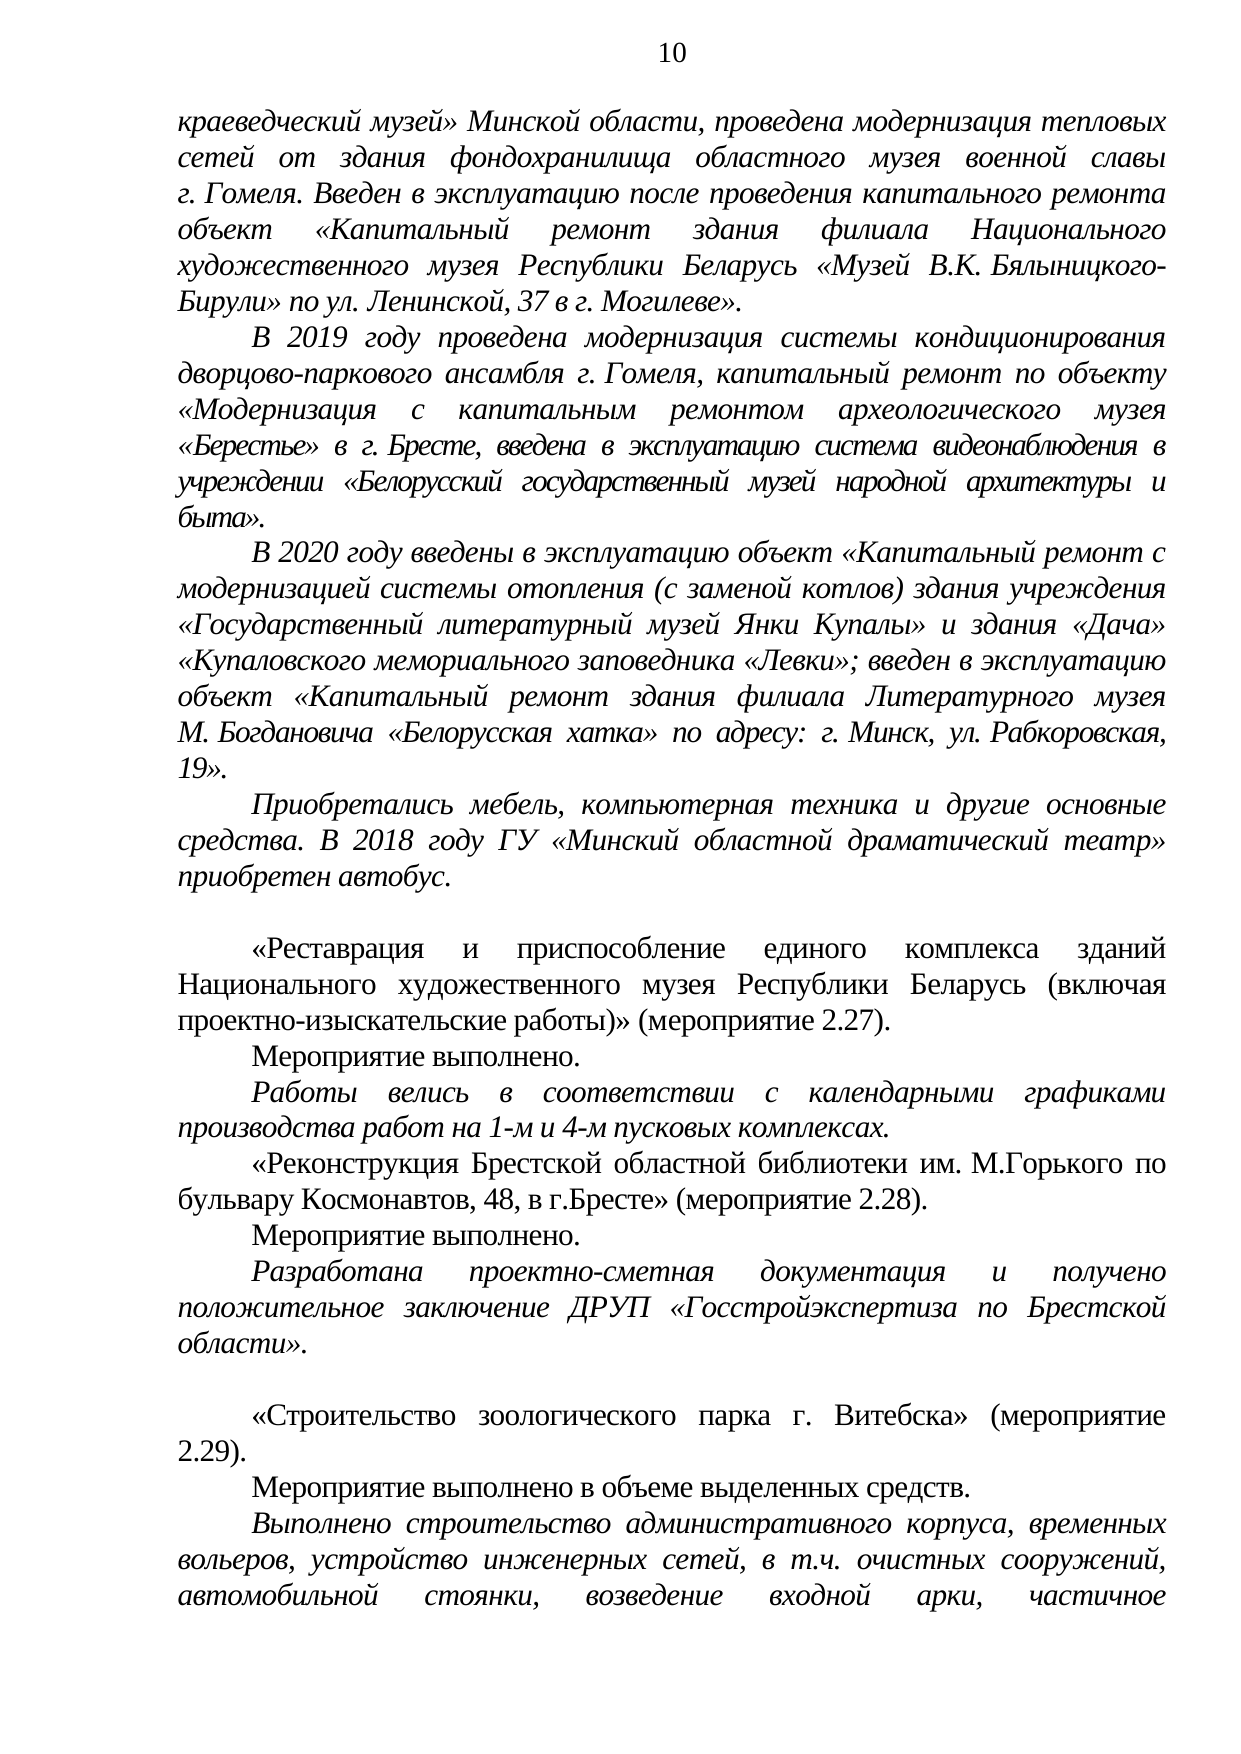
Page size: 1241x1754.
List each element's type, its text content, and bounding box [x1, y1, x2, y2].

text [177, 102, 1167, 318]
text «Реконструкция Брестской областной библиотеки им. М.Горького по бульвару Космонавтов, 48, в г.Бресте» (мероприятие 2.28). [177, 1145, 1167, 1217]
text В 2020 году введены в эксплуатацию объект «Капитальный ремонт с модернизацией системы отопления (с заменой котлов) здания учреждения «Государственный литературный музей Янки Купалы» и здания «Дача» «Купаловского мемориального заповедника «Левки»; введен в эксплуатацию объект «Капитальный ремонт здания филиала Литературного музея М. Богдановича «Белорусская хатка» по адресу: г. Минск, ул. Рабкоровская, 19». [177, 534, 1167, 785]
text «Реставрация и приспособление единого комплекса зданий Национального художественного музея Республики Беларусь (включая проектно-изыскательские работы)» (мероприятие 2.27). [177, 929, 1167, 1037]
text Разработана проектно-сметная документация и получено положительное заключение ДРУП «Госстройэкспертиза по Брестской области». [177, 1252, 1167, 1360]
text Приобретались мебель, компьютерная техника и другие основные средства. В 2018 году ГУ «Минский областной драматический театр» приобретен автобус. [177, 785, 1167, 893]
text Мероприятие выполнено. [177, 1037, 1167, 1073]
text Работы велись в соответствии с календарными графиками производства работ на 1-м и 4-м пусковых комплексах. [177, 1073, 1167, 1145]
text «Строительство зоологического парка г. Витебска» (мероприятие 2.29). [177, 1396, 1167, 1468]
text Мероприятие выполнено. [177, 1217, 1167, 1252]
text Мероприятие выполнено в объеме выделенных средств. [177, 1468, 1167, 1504]
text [177, 1504, 1167, 1612]
text В 2019 году проведена модернизация системы кондиционирования дворцово-паркового ансамбля г. Гомеля, капитальный ремонт по объекту «Модернизация с капитальным ремонтом археологического музея «Берестье» в г. Бресте, введена в эксплуатацию система видеонаблюдения в учреждении «Белорусский государственный музей народной архитектуры и быта». [177, 318, 1167, 534]
